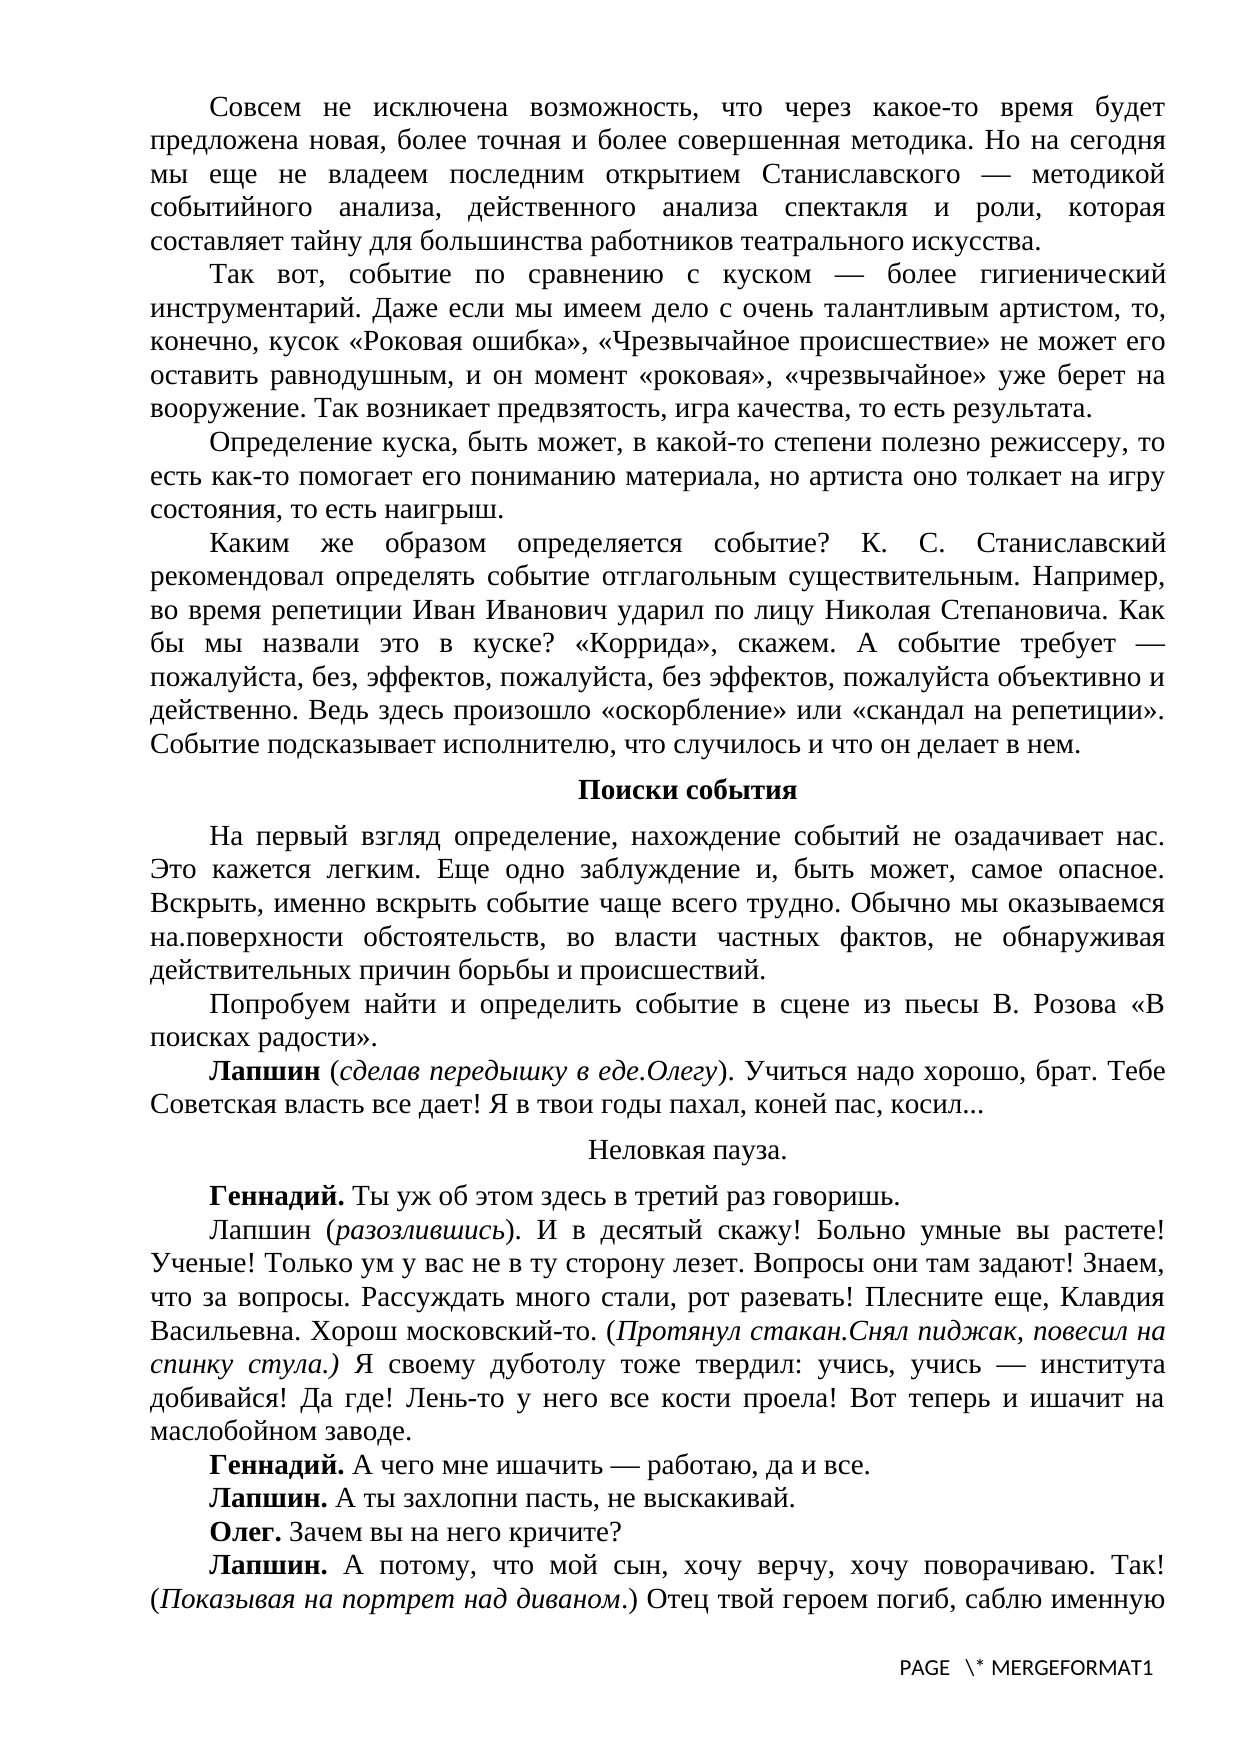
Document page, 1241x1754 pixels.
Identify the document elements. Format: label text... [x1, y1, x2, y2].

text Неловкая пауза. [150, 1132, 1166, 1166]
text Лапшин (сделав передышку в еде.Олегу). Учиться надо хорошо, брат. Тебе Советская власть все дает! Я в твои годы пахал, коней пас, косил... [150, 1053, 1166, 1120]
text Лапшин. А ты захлопни пасть, не выскакивай. [150, 1480, 1166, 1514]
text Олег. Зачем вы на него кричите? [150, 1514, 1166, 1547]
text Так вот, событие по сравнению с куском — более гигиенический инструментарий. Даже если мы имеем дело с очень талантливым артистом, то, конечно, кусок «Роковая ошибка», «Чрезвычайное происшествие» не может его оставить равнодушным, и он момент «роковая», «чрезвычайное» уже берет на вооружение. Так возникает предвзятость, игра качества, то есть результата. [150, 256, 1166, 424]
text Совсем не исключена возможность, что через какое-то время будет предложена новая, более точная и более совершенная методика. Но на сегодня мы еще не владеем последним открытием Станиславского — методикой событийного анализа, действенного анализа спектакля и роли, которая составляет тайну для большинства работников театрального искусства. [150, 89, 1166, 256]
text Геннадий. А чего мне ишачить — работаю, да и все. [150, 1447, 1166, 1480]
text Попробуем найти и определить событие в сцене из пьесы В. Розова «В поисках радости». [150, 986, 1166, 1053]
text Каким же образом определяется событие? К. С. Станиславский рекомендовал определять событие отглагольным существительным. Например, во время репетиции Иван Иванович ударил по лицу Николая Степановича. Как бы мы назвали это в куске? «Коррида», скажем. А событие требует — пожалуйста, без, эффектов, пожалуйста, без эффектов, пожалуйста объективно и действенно. Ведь здесь произошло «оскорбление» или «скандал на репетиции». Событие подсказывает исполнителю, что случилось и что он делает в нем. [150, 525, 1166, 759]
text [150, 1547, 1166, 1614]
text Поиски события [150, 772, 1166, 806]
text Лапшин (разозлившись). И в десятый скажу! Больно умные вы растете! Ученые! Только ум у вас не в ту сторону лезет. Вопросы они там задают! Знаем, что за вопросы. Рассуждать много стали, рот разевать! Плесните еще, Клавдия Васильевна. Хорош московский-то. (Протянул стакан.Снял пиджак, повесил на спинку стула.) Я своему дуботолу тоже твердил: учись, учись — института добивайся! Да где! Лень-то у него все кости проела! Вот теперь и ишачит на маслобойном заводе. [150, 1212, 1166, 1447]
text На первый взгляд определение, нахождение событий не озадачивает нас. Это кажется легким. Еще одно заблуждение и, быть может, самое опасное. Вскрыть, именно вскрыть событие чаще всего трудно. Обычно мы оказываемся на.поверхности обстоятельств, во власти частных фактов, не обнаруживая действительных причин борьбы и происшествий. [150, 818, 1166, 986]
text Геннадий. Ты уж об этом здесь в третий раз говоришь. [150, 1178, 1166, 1212]
text Определение куска, быть может, в какой-то степени полезно режиссеру, то есть как-то помогает его пониманию материала, но артиста оно толкает на игру состояния, то есть наигрыш. [150, 424, 1166, 525]
